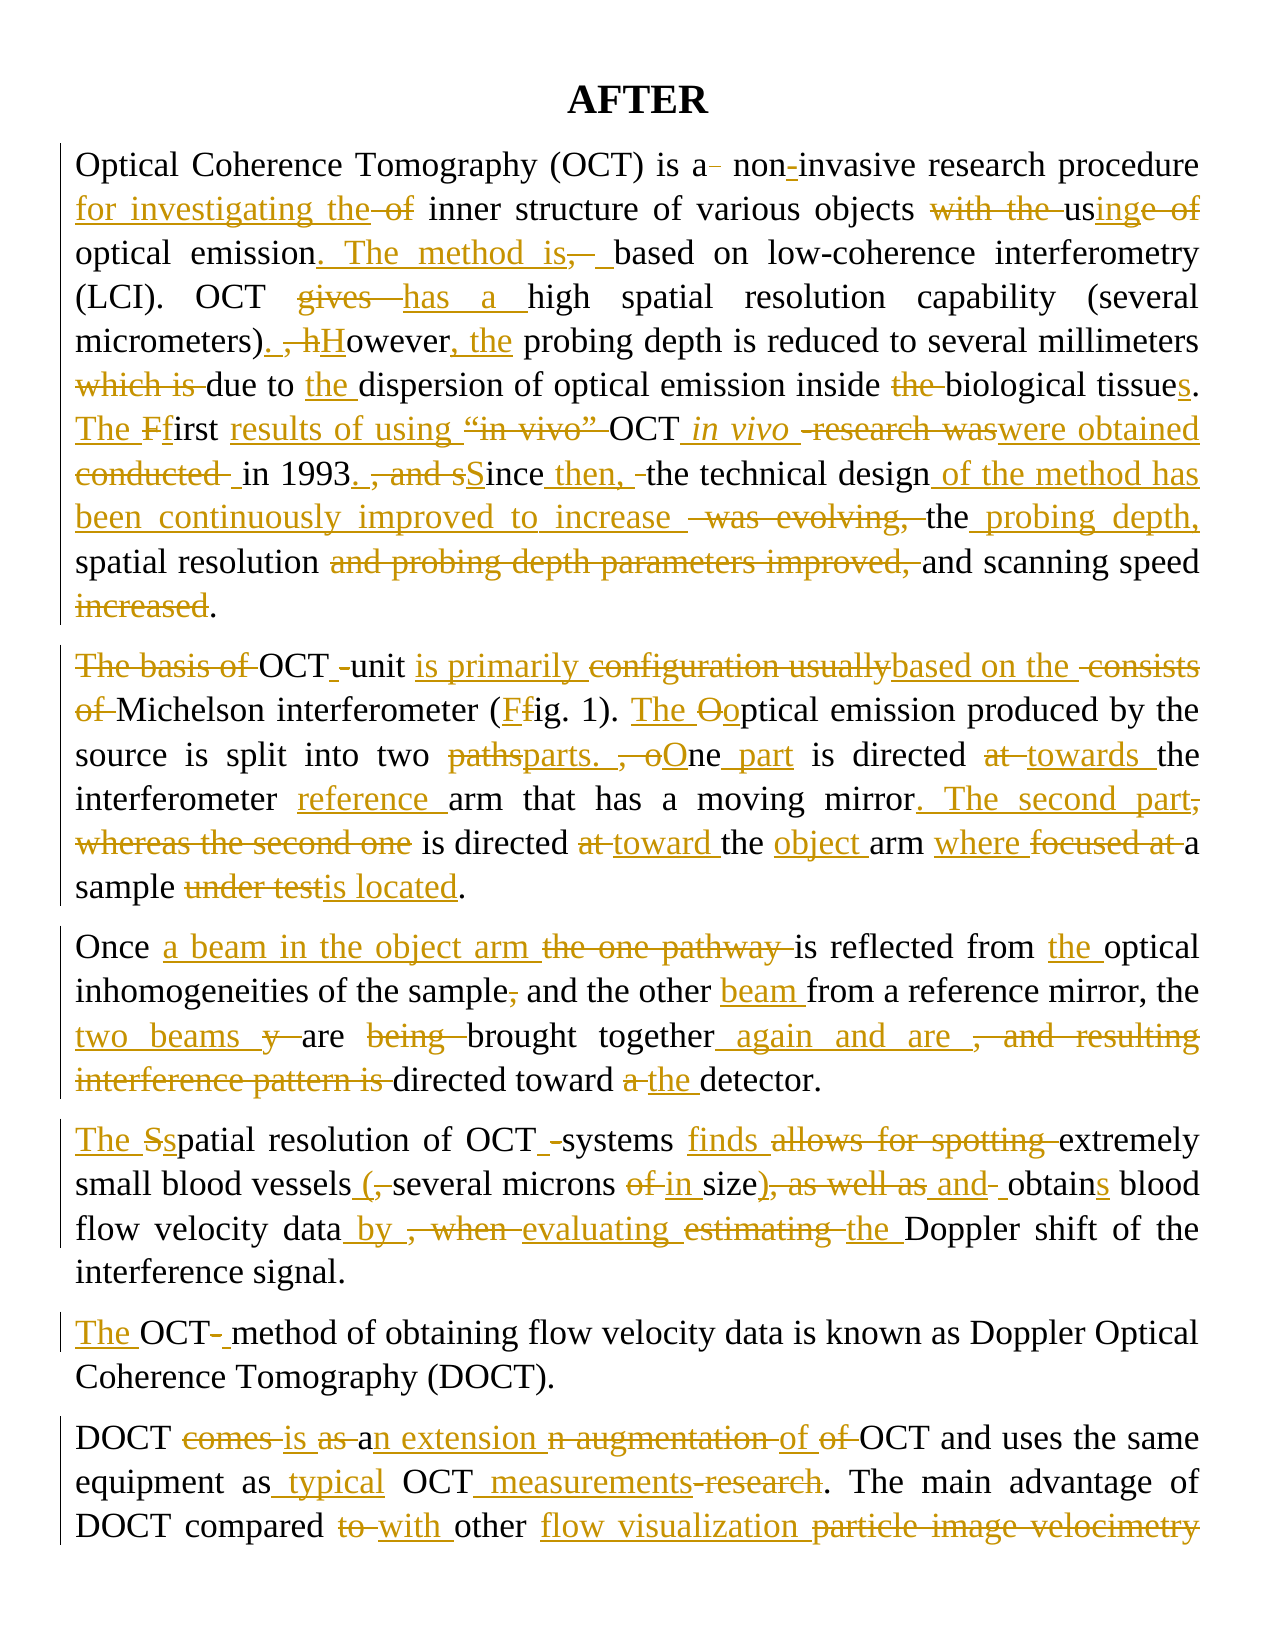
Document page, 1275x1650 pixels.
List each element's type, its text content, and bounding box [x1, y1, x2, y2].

text Optical Coherence Tomography (OCT) is a noninvasive research procedure inner structure of various objects us optical emissionbased on low-coherence interferometry (LCI). OCT high spatial resolution capability (several micrometers)owever probing depth is reduced to several millimeters due to dispersion of optical emission inside biological tissue. irst OCTin 1993incethe technical designthe spatial resolution and scanning speed. [75, 143, 1200, 625]
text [75, 1416, 1200, 1545]
text AFTER [75, 75, 1200, 123]
text OCTunit Michelson interferometer (ig. 1). ptical emission produced by the source is split into two ne is directed the interferometer arm that has a moving mirror is directed the arm a sample . [75, 645, 1200, 906]
text patial resolution of OCTsystems extremely small blood vesselsseveral microns sizeobtain blood flow velocity dataDoppler shift of the interference signal. [75, 1119, 1200, 1292]
text OCTmethod of obtaining flow velocity data is known as Doppler Optical Coherence Tomography (DOCT). [75, 1312, 1200, 1396]
text Once is reflected from optical inhomogeneities of the sample and the other from a reference mirror, theare brought togetherdirected toward detector. [75, 926, 1200, 1099]
